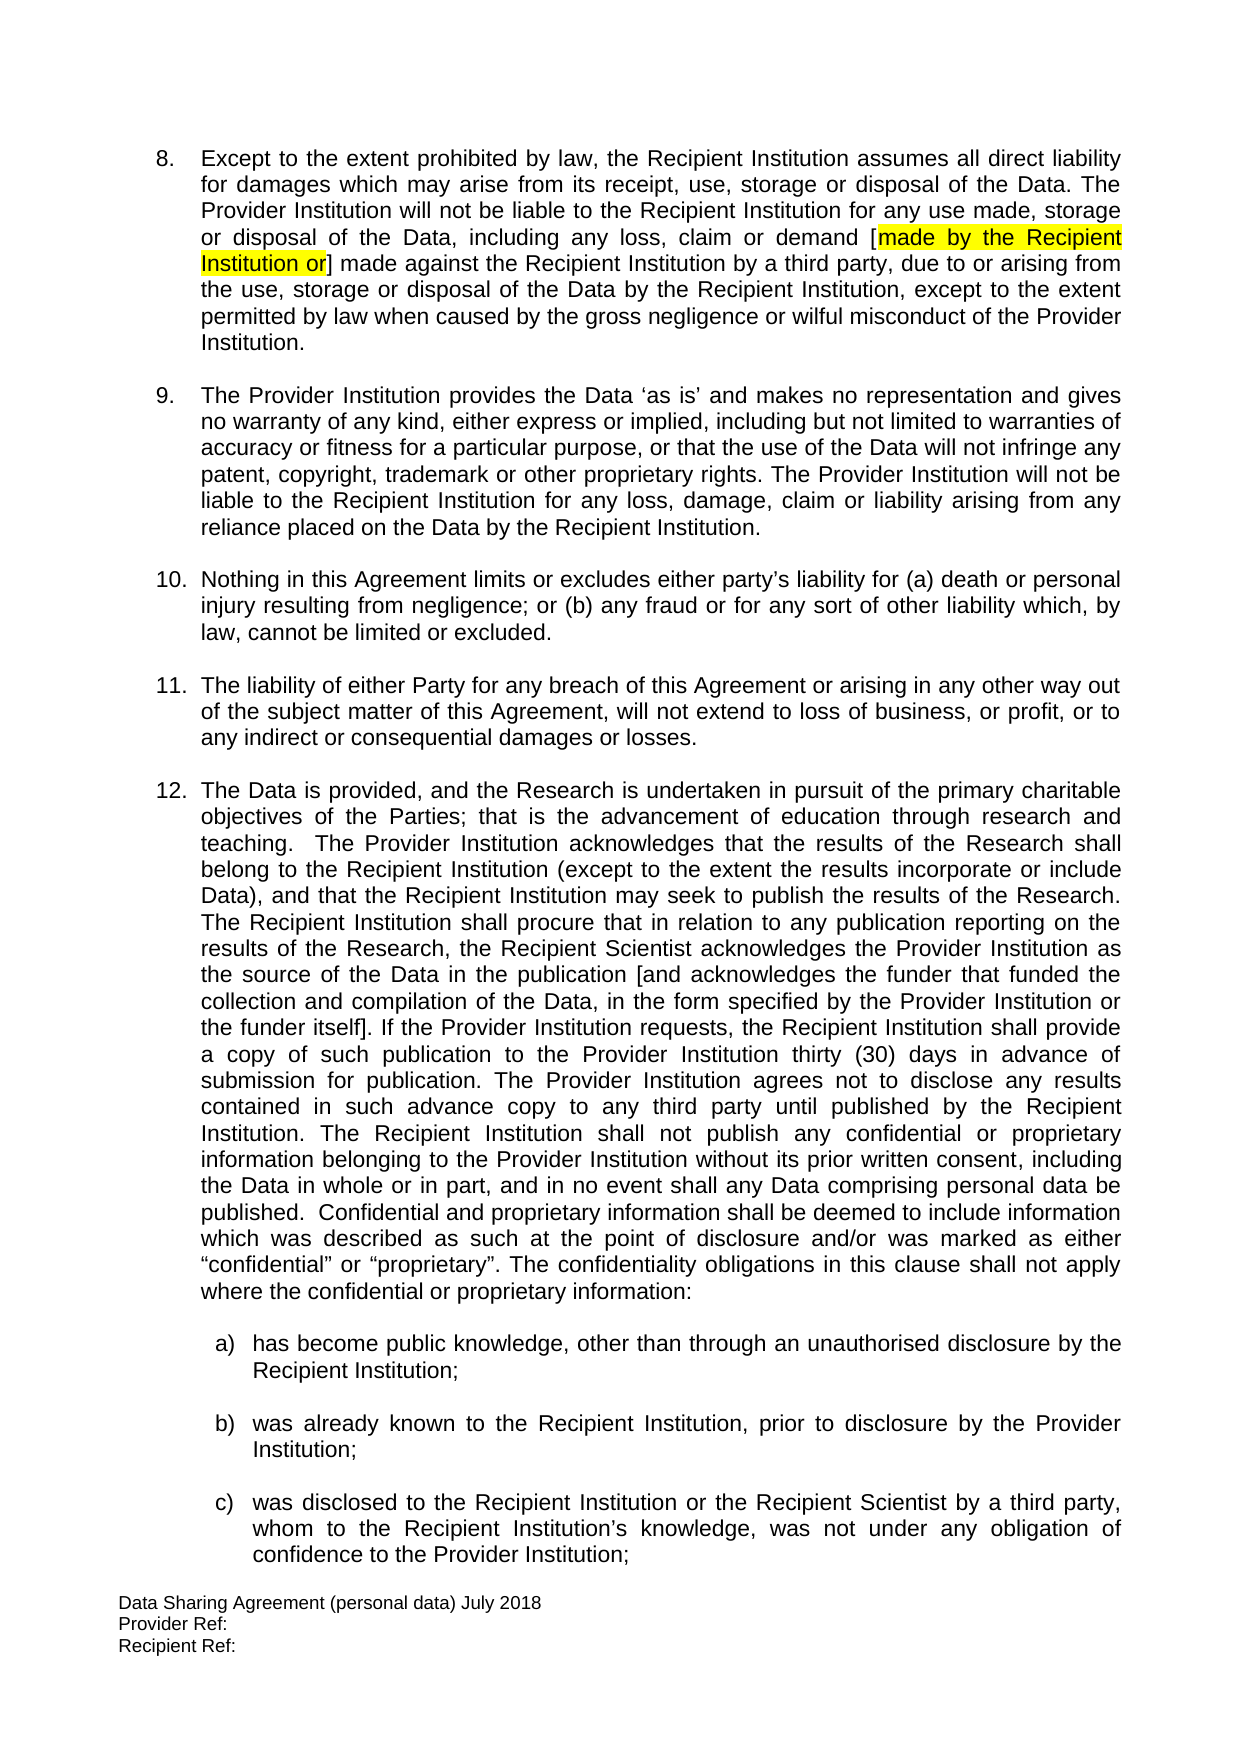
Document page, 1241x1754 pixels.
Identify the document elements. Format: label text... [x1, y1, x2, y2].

text was disclosed to the Recipient Institution or the Recipient Scientist by a third party, whom to the Recipient Institution’s knowledge, was not under any obligation of confidence to the Provider Institution; [215, 1488, 1122, 1568]
subtitle The Provider Institution provides the Data ‘as is’ and makes no representation and gives no warranty of any kind, either express or implied, including but not limited to warranties of accuracy or fitness for a particular purpose, or that the use of the Data will not infringe any patent, copyright, trademark or other proprietary rights. The Provider Institution will not be liable to the Recipient Institution for any loss, damage, claim or liability arising from any reliance placed on the Data by the Recipient Institution. [156, 382, 1122, 540]
subtitle Nothing in this Agreement limits or excludes either party’s liability for (a) death or personal injury resulting from negligence; or (b) any fraud or for any sort of other liability which, by law, cannot be limited or excluded. [156, 566, 1122, 645]
subtitle Except to the extent prohibited by law, the Recipient Institution assumes all direct liability for damages which may arise from its receipt, use, storage or disposal of the Data. The Provider Institution will not be liable to the Recipient Institution for any use made, storage or disposal of the Data, including any loss, claim or demand [made by the Recipient Institution or] made against the Recipient Institution by a third party, due to or arising from the use, storage or disposal of the Data by the Recipient Institution, except to the extent permitted by law when caused by the gross negligence or wilful misconduct of the Provider Institution. [156, 144, 1122, 355]
text was already known to the Recipient Institution, prior to disclosure by the Provider Institution; [215, 1409, 1122, 1462]
subtitle The Data is provided, and the Research is undertaken in pursuit of the primary charitable objectives of the Parties; that is the advancement of education through research and teaching. The Provider Institution acknowledges that the results of the Research shall belong to the Recipient Institution (except to the extent the results incorporate or include Data), and that the Recipient Institution may seek to publish the results of the Research. The Recipient Institution shall procure that in relation to any publication reporting on the results of the Research, the Recipient Scientist acknowledges the Provider Institution as the source of the Data in the publication [and acknowledges the funder that funded the collection and compilation of the Data, in the form specified by the Provider Institution or the funder itself]. If the Provider Institution requests, the Recipient Institution shall provide a copy of such publication to the Provider Institution thirty (30) days in advance of submission for publication. The Provider Institution agrees not to disclose any results contained in such advance copy to any third party until published by the Recipient Institution. The Recipient Institution shall not publish any confidential or proprietary information belonging to the Provider Institution without its prior written consent, including the Data in whole or in part, and in no event shall any Data comprising personal data be published. Confidential and proprietary information shall be deemed to include information which was described as such at the point of disclosure and/or was marked as either “confidential” or “proprietary”. The confidentiality obligations in this clause shall not apply where the confidential or proprietary information: [156, 777, 1122, 1304]
text has become public knowledge, other than through an unauthorised disclosure by the Recipient Institution; [215, 1330, 1122, 1383]
subtitle The liability of either Party for any breach of this Agreement or arising in any other way out of the subject matter of this Agreement, will not extend to loss of business, or profit, or to any indirect or consequential damages or losses. [156, 672, 1122, 751]
